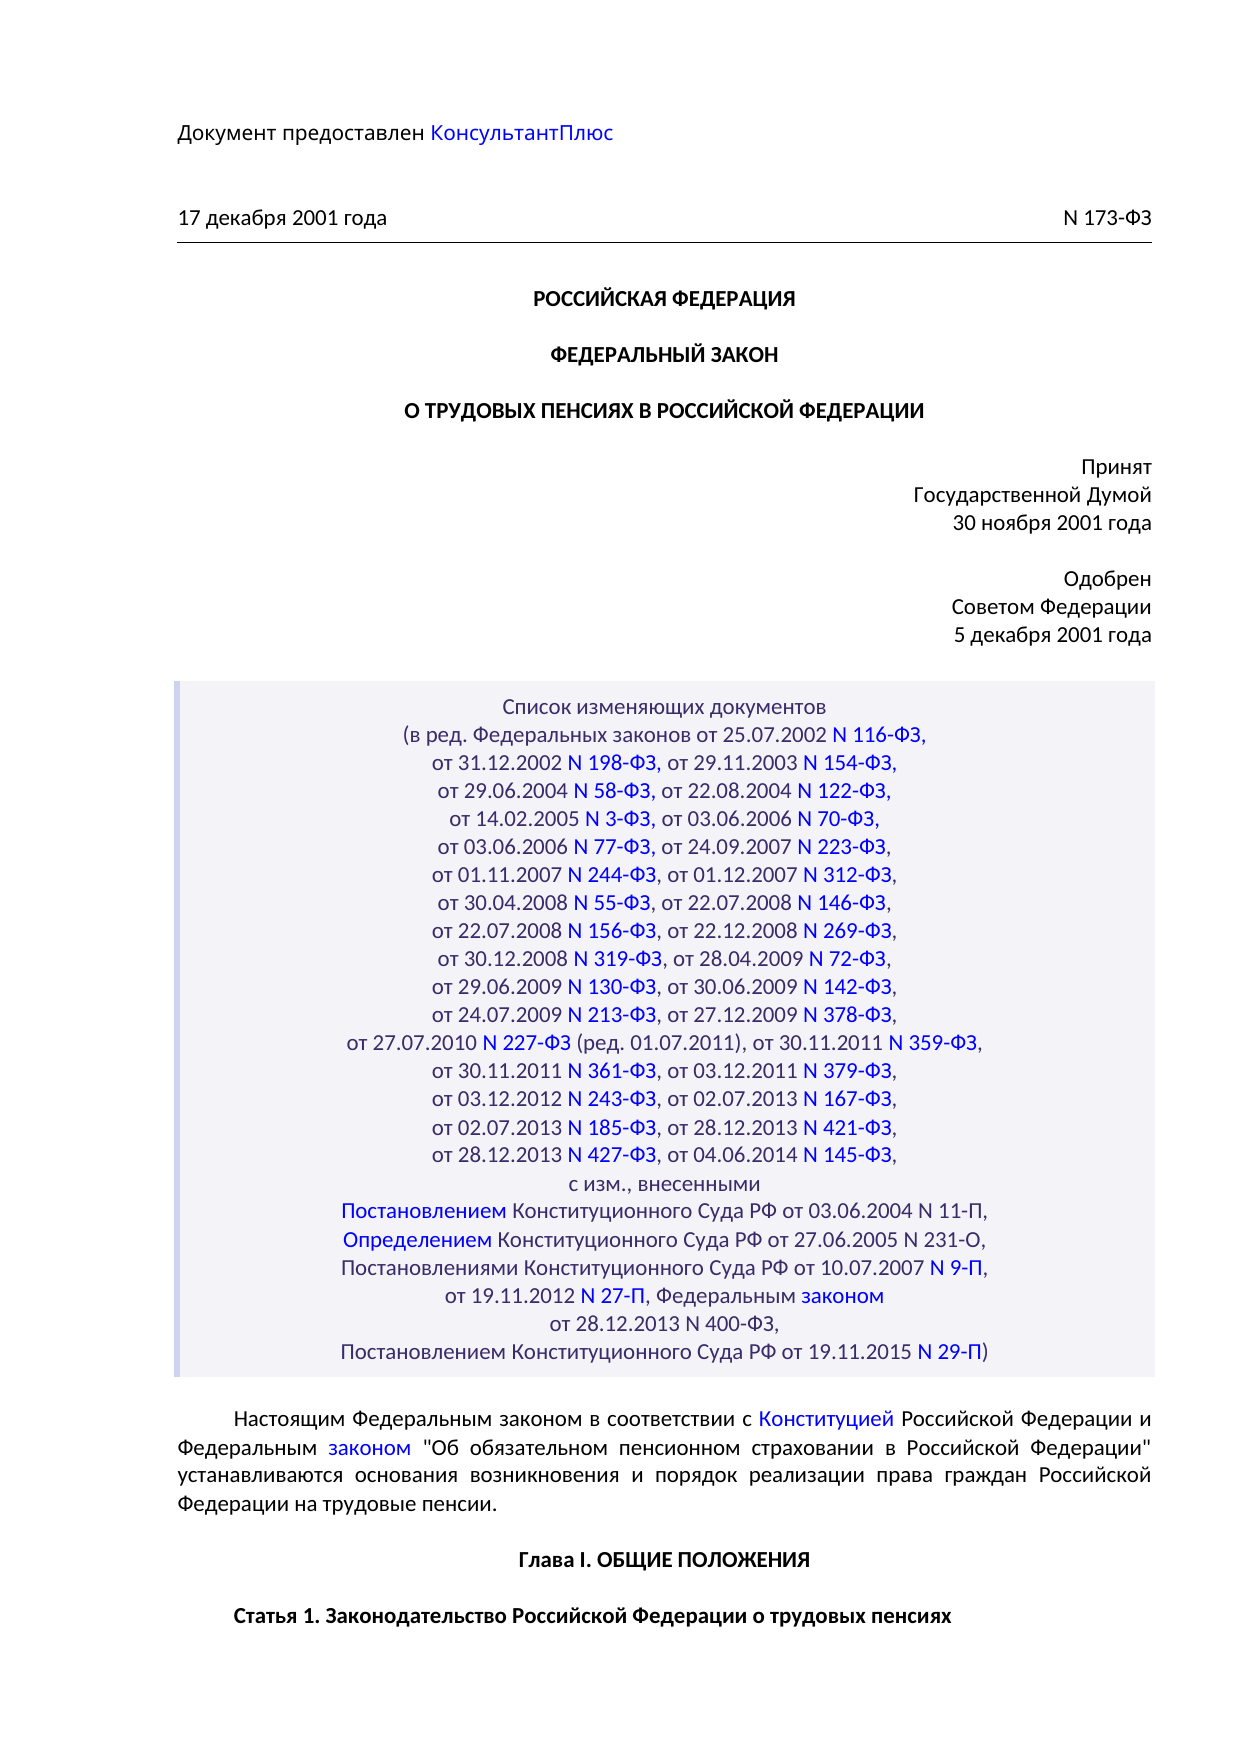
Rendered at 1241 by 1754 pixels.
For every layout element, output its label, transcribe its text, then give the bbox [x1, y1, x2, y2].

title Статья 1. Законодательство Российской Федерации о трудовых пенсиях [177, 1601, 1152, 1629]
text 5 декабря 2001 года [177, 620, 1152, 648]
title О ТРУДОВЫХ ПЕНСИЯХ В РОССИЙСКОЙ ФЕДЕРАЦИИ [177, 396, 1152, 424]
title Документ предоставлен КонсультантПлюс [177, 118, 1152, 175]
text Одобрен [177, 564, 1152, 592]
text Принят [177, 452, 1152, 480]
title Глава I. ОБЩИЕ ПОЛОЖЕНИЯ [177, 1545, 1152, 1573]
table_header Список изменяющих документов (в ред. Федеральных законов от 25.07.2002 N 116-ФЗ, от 31.12.2002 N 198-ФЗ, от 29.11.2003 N 154-ФЗ, от 29.06.2004 N 58-ФЗ, от 22.08.2004 N 122-ФЗ, от 14.02.2005 N 3-ФЗ, от 03.06.2006 N 70-ФЗ, от 03.06.2006 N 77-ФЗ, от 24.09.2007 N 223-ФЗ, от 01.11.2007 N 244-ФЗ, от 01.12.2007 N 312-ФЗ, от 30.04.2008 N 55-ФЗ, от 22.07.2008 N 146-ФЗ, от 22.07.2008 N 156-ФЗ, от 22.12.2008 N 269-ФЗ, от 30.12.2008 N 319-ФЗ, от 28.04.2009 N 72-ФЗ, от 29.06.2009 N 130-ФЗ, от 30.06.2009 N 142-ФЗ, от 24.07.2009 N 213-ФЗ, от 27.12.2009 N 378-ФЗ, от 27.07.2010 N 227-ФЗ (ред. 01.07.2011), от 30.11.2011 N 359-ФЗ, от 30.11.2011 N 361-ФЗ, от 03.12.2011 N 379-ФЗ, от 03.12.2012 N 243-ФЗ, от 02.07.2013 N 167-ФЗ, от 02.07.2013 N 185-ФЗ, от 28.12.2013 N 421-ФЗ, от 28.12.2013 N 427-ФЗ, от 04.06.2014 N 145-ФЗ, с изм., внесенными Постановлением Конституционного Суда РФ от 03.06.2004 N 11-П, Определением Конституционного Суда РФ от 27.06.2005 N 231-О, Постановлениями Конституционного Суда РФ от 10.07.2007 N 9-П, от 19.11.2012 N 27-П, Федеральным законом от 28.12.2013 N 400-ФЗ, Постановлением Конституционного Суда РФ от 19.11.2015 N 29-П) [180, 681, 1149, 1377]
table_header 17 декабря 2001 года [177, 203, 664, 231]
text Государственной Думой [177, 480, 1152, 508]
text Советом Федерации [177, 592, 1152, 620]
title ФЕДЕРАЛЬНЫЙ ЗАКОН [177, 340, 1152, 368]
title РОССИЙСКАЯ ФЕДЕРАЦИЯ [177, 284, 1152, 312]
table_header N 173-ФЗ [664, 203, 1152, 231]
text Настоящим Федеральным законом в соответствии с Конституцией Российской Федерации и Федеральным законом "Об обязательном пенсионном страховании в Российской Федерации" устанавливаются основания возникновения и порядок реализации права граждан Российской Федерации на трудовые пенсии. [177, 1404, 1152, 1517]
text 30 ноября 2001 года [177, 508, 1152, 536]
